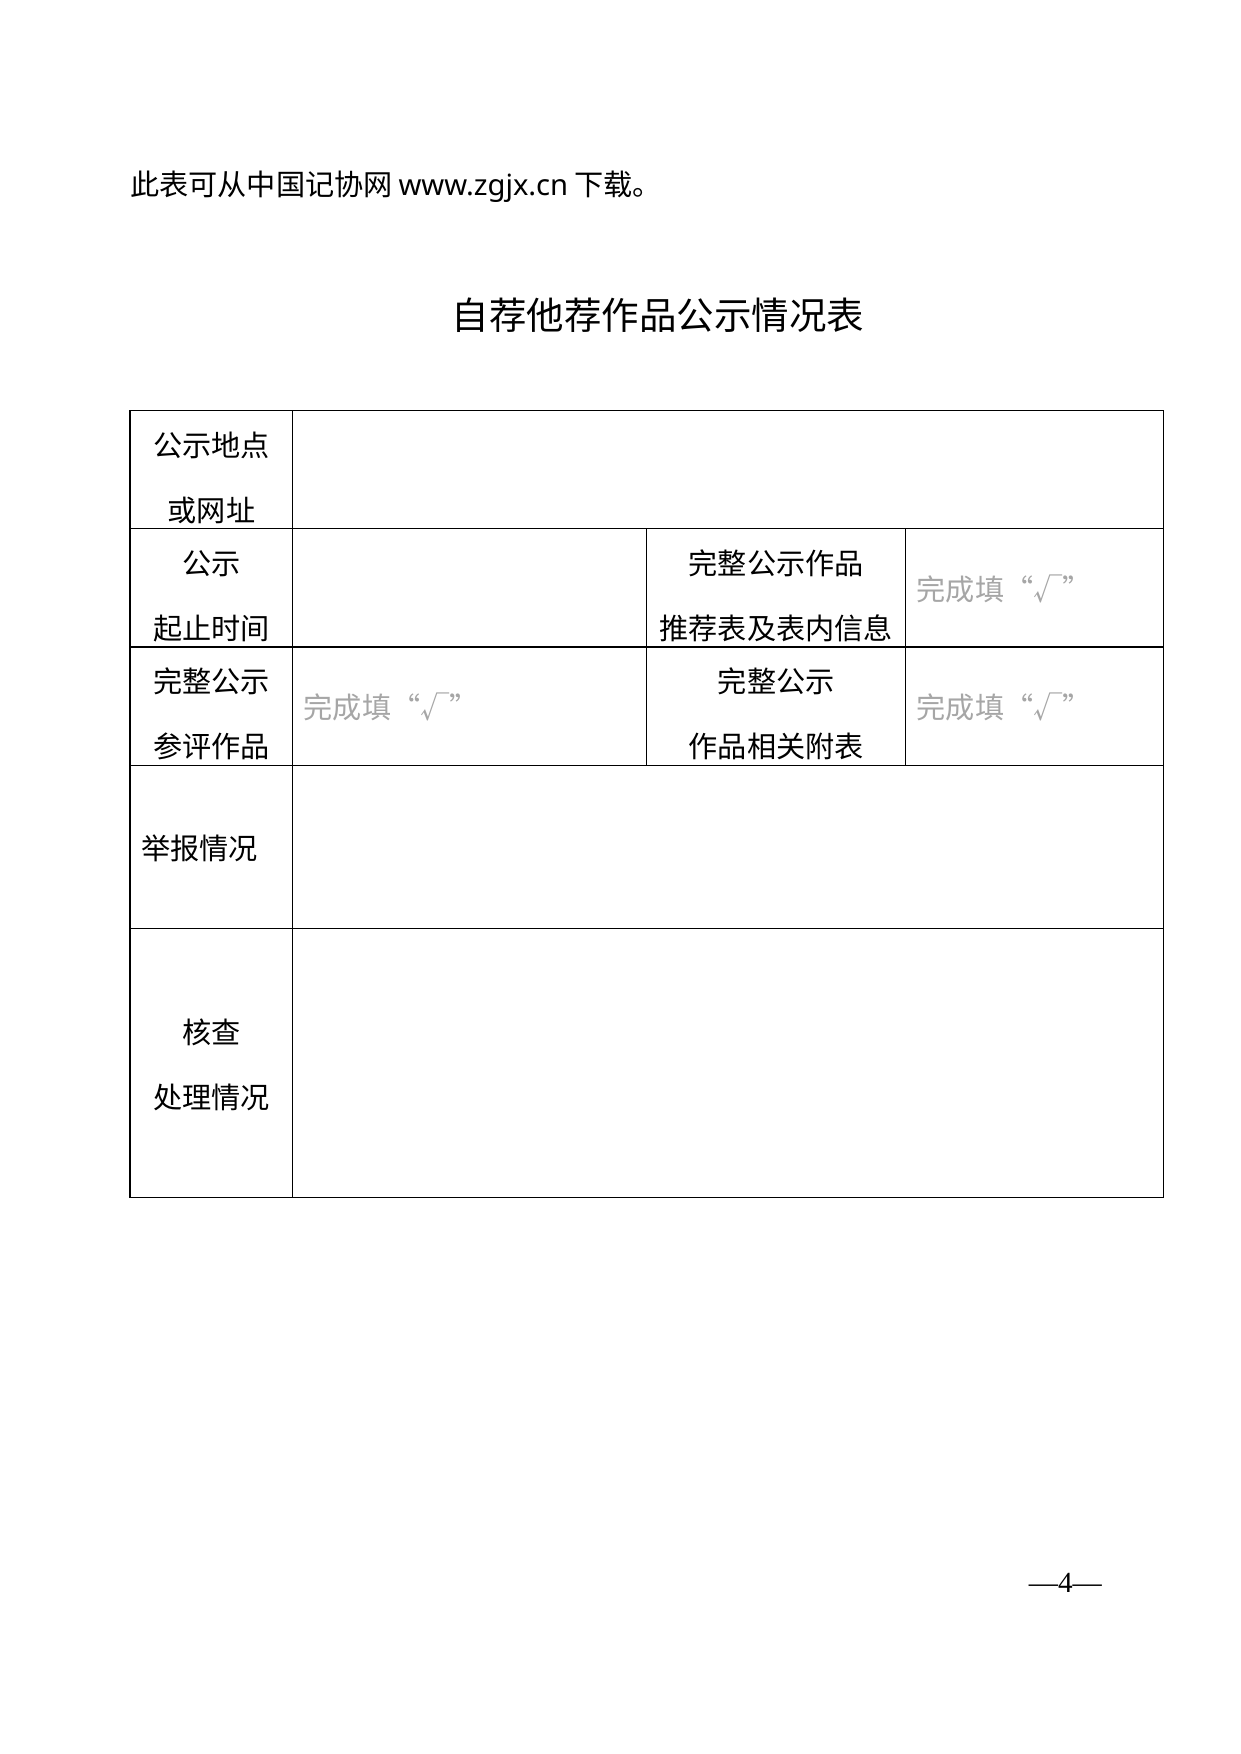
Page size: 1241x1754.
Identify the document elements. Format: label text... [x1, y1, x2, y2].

table_cell [293, 766, 1163, 927]
text 自荐他荐作品公示情况表 [130, 280, 1110, 345]
table_cell [293, 529, 646, 646]
text 此表可从中国记协网www.zgjx.cn下载。 [130, 150, 1110, 215]
table_cell 完成填“√” [906, 529, 1163, 646]
table_cell 完整公示作品 推荐表及表内信息 [647, 529, 905, 646]
table_header 公示地点或网址 [131, 411, 292, 528]
table_cell [293, 929, 1163, 1197]
table_cell 公示 起止时间 [131, 529, 292, 646]
table_cell 完成填“√” [293, 648, 646, 764]
table_header [293, 411, 1163, 528]
table_cell 核查 处理情况 [131, 929, 292, 1197]
table_cell 完成填“√” [906, 648, 1163, 764]
table_cell 完整公示 参评作品 [131, 648, 292, 764]
table_cell 举报情况 [131, 766, 292, 927]
table_cell 完整公示 作品相关附表 [647, 648, 905, 764]
